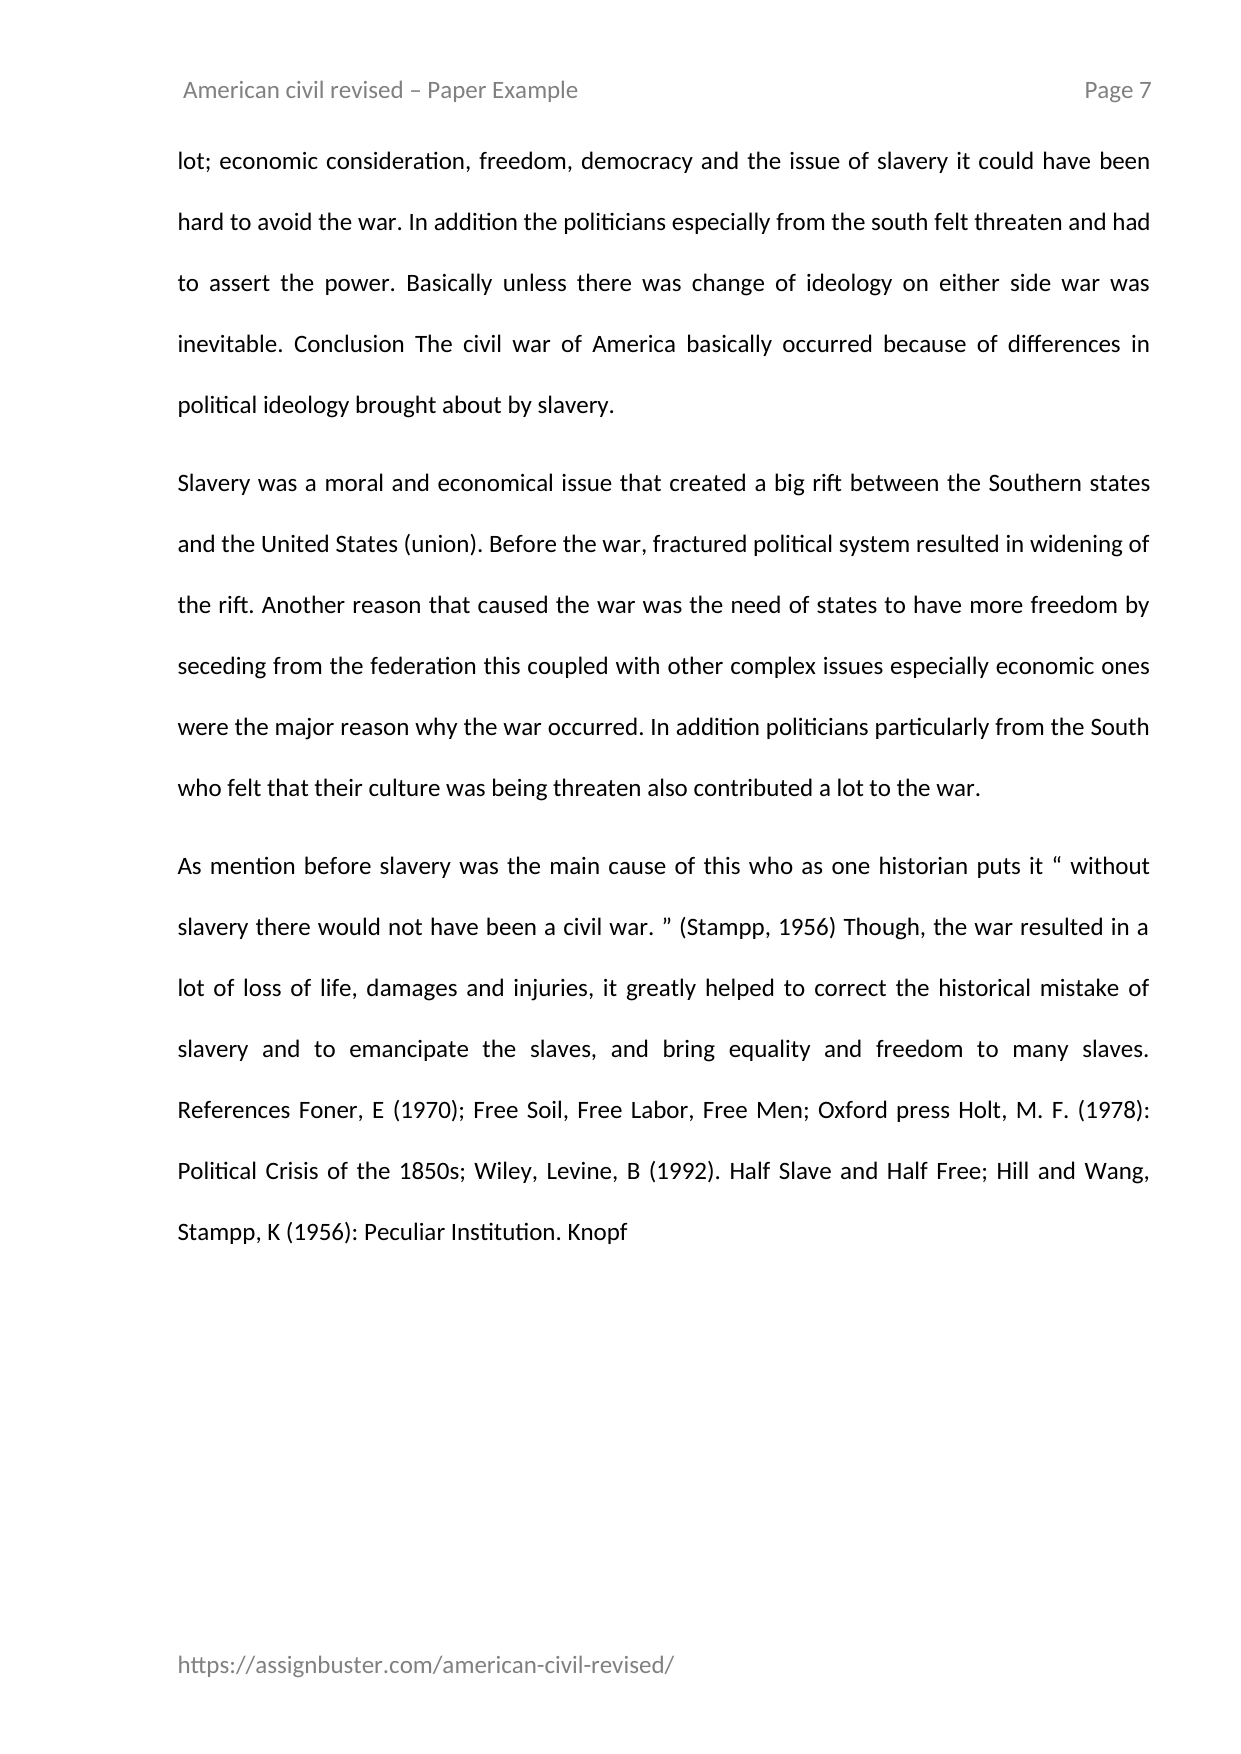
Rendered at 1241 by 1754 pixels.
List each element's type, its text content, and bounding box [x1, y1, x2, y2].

text Slavery was a moral and economical issue that created a big rift between the Southern states and the United States (union). Before the war, fractured political system resulted in widening of the rift. Another reason that caused the war was the need of states to have more freedom by seceding from the federation this coupled with other complex issues especially economic ones were the major reason why the war occurred. In addition politicians particularly from the South who felt that their culture was being threaten also contributed a lot to the war. [177, 467, 1152, 803]
text As mention before slavery was the main cause of this who as one historian puts it “ without slavery there would not have been a civil war. ” (Stampp, 1956) Though, the war resulted in a lot of loss of life, damages and injuries, it greatly helped to correct the historical mistake of slavery and to emancipate the slaves, and bring equality and freedom to many slaves. References Foner, E (1970); Free Soil, Free Labor, Free Men; Oxford press Holt, M. F. (1978): Political Crisis of the 1850s; Wiley, Levine, B (1992). Half Slave and Half Free; Hill and Wang, Stampp, K (1956): Peculiar Institution. Knopf [177, 850, 1152, 1247]
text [177, 145, 1152, 420]
